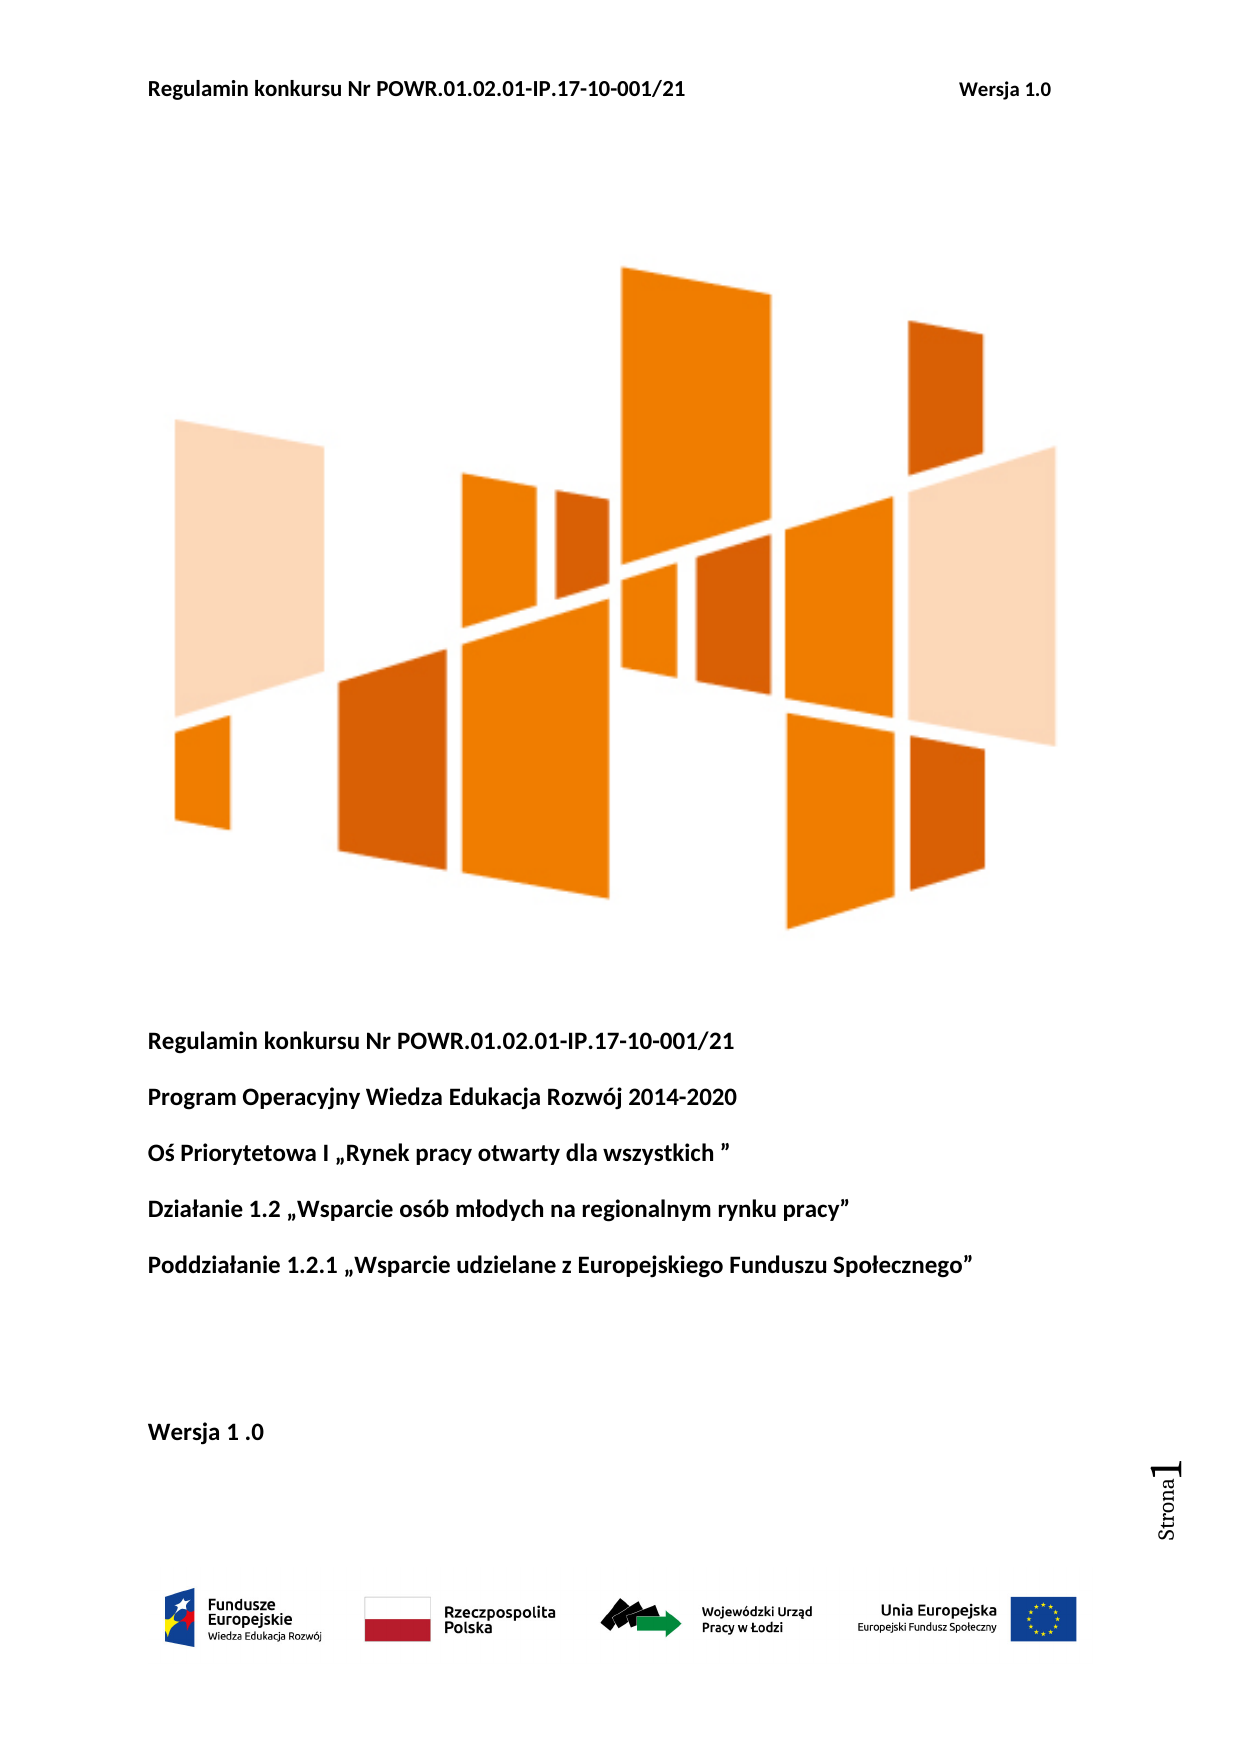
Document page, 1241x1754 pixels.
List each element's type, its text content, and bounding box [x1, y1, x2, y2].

text Wersja 1 .0 [148, 1416, 1093, 1447]
picture [147, 1567, 1093, 1664]
text Poddziałanie 1.2.1 „Wsparcie udzielane z Europejskiego Funduszu Społecznego” [148, 1249, 1093, 1279]
text Regulamin konkursu Nr POWR.01.02.01-IP.17-10-001/21 [148, 1026, 1093, 1056]
picture [147, 238, 1093, 951]
text Program Operacyjny Wiedza Edukacja Rozwój 2014-2020 [148, 1081, 1093, 1112]
text Działanie 1.2 „Wsparcie osób młodych na regionalnym rynku pracy” [148, 1193, 1093, 1223]
text Oś Priorytetowa I „Rynek pracy otwarty dla wszystkich ” [148, 1137, 1093, 1168]
